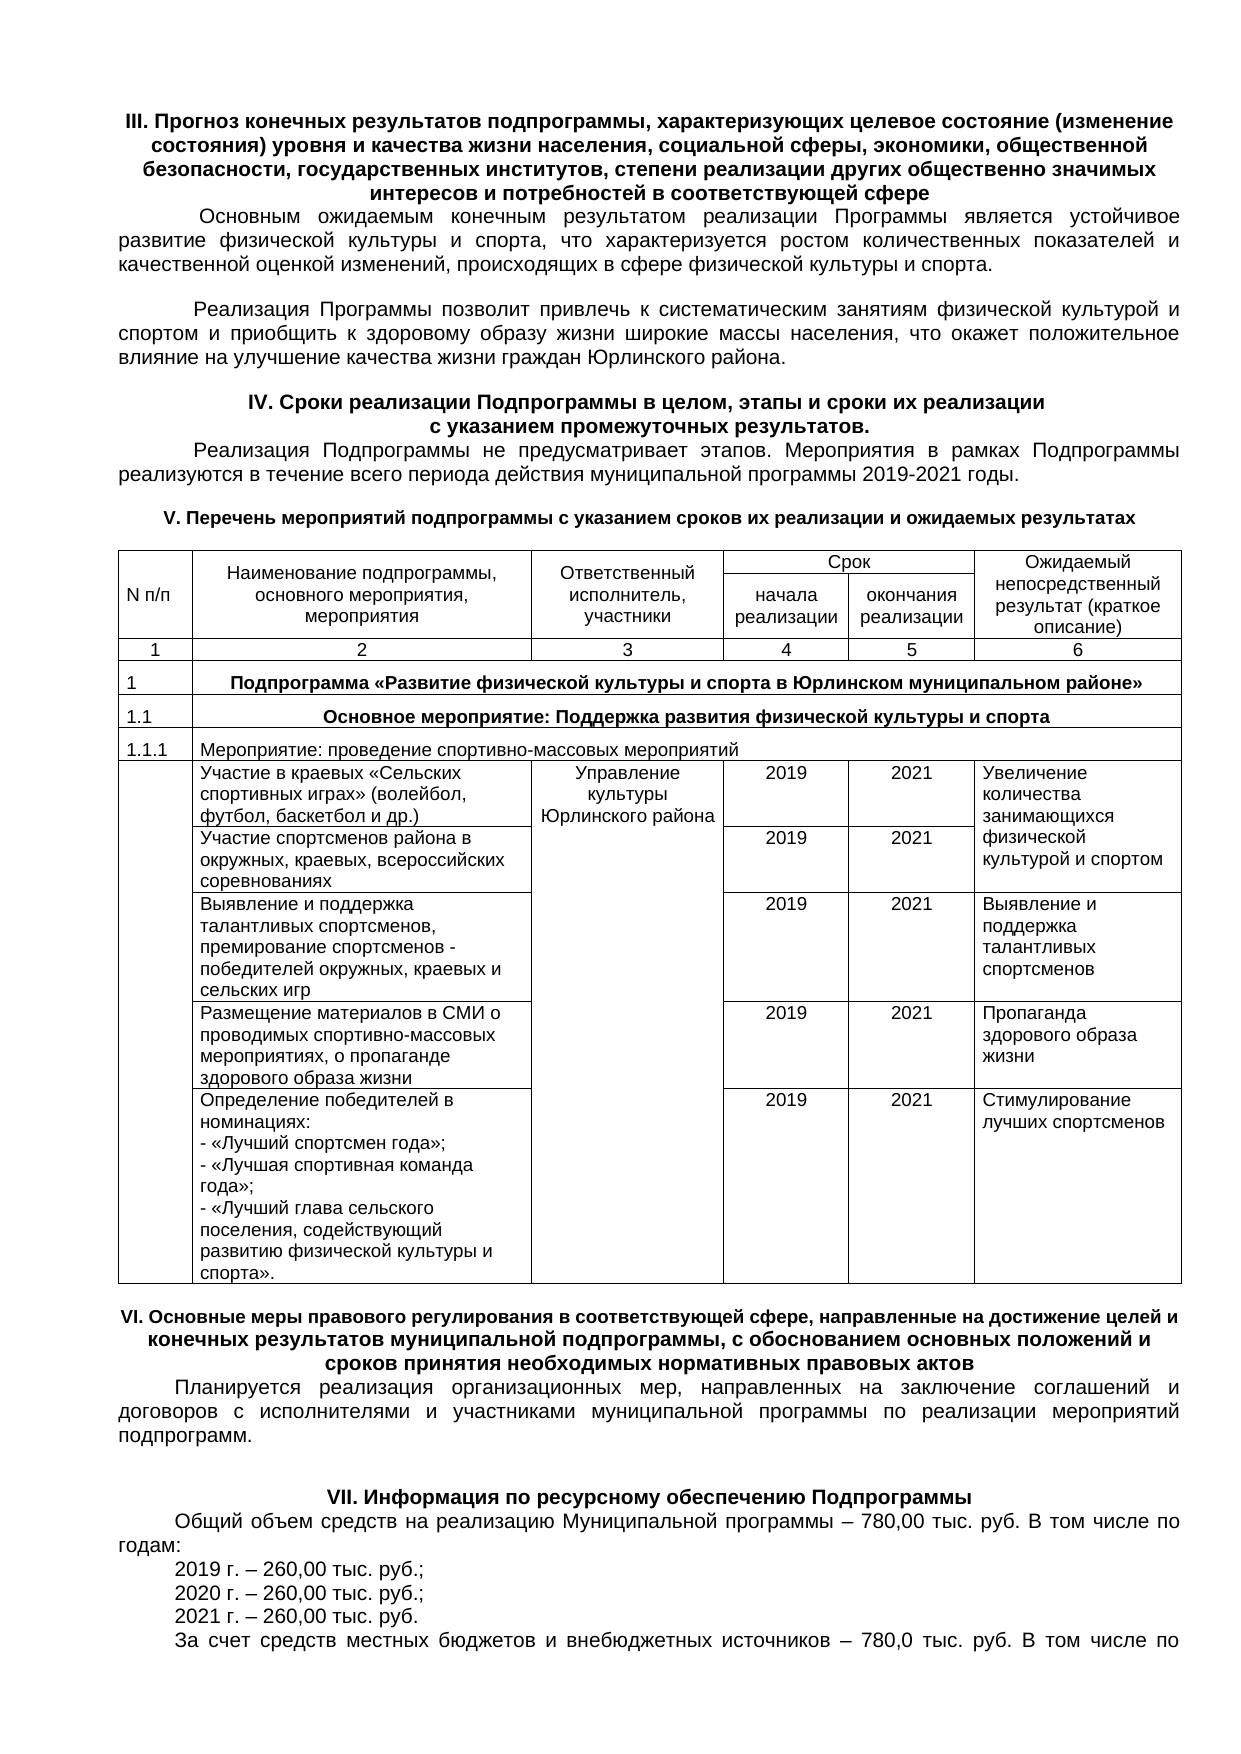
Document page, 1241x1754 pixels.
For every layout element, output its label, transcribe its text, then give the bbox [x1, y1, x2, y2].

table_cell 2021 [849, 1002, 974, 1088]
table_cell Участие спортсменов района в окружных, краевых, всероссийских соревнованиях [193, 827, 531, 892]
text 2019 г. – 260,00 тыс. руб.; [118, 1556, 1181, 1580]
table_cell Мероприятие: проведение спортивно-массовых мероприятий [193, 728, 1181, 760]
table_cell 1.1.1 [119, 728, 192, 760]
table_cell начала реализации [724, 574, 848, 637]
text VI. Основные меры правового регулирования в соответствующей сфере, направленные на достижение целей и конечных результатов муниципальной подпрограммы, с обоснованием основных положений и сроков принятия необходимых нормативных правовых актов [118, 1306, 1181, 1375]
table_cell Определение победителей в номинациях: - «Лучший спортсмен года»; - «Лучшая спортивная команда года»; - «Лучший глава сельского поселения, содействующий развитию физической культуры и спорта». [193, 1089, 531, 1283]
table_cell 1 [119, 639, 192, 660]
text Общий объем средств на реализацию Муниципальной программы – 780,00 тыс. руб. В том числе по годам: [118, 1508, 1181, 1556]
table_cell 1 [119, 661, 192, 693]
table_cell 2 [193, 639, 531, 660]
text VII. Информация по ресурсному обеспечению Подпрограммы [118, 1484, 1181, 1508]
table_header Срок [724, 551, 974, 573]
table_cell 5 [849, 639, 974, 660]
text IV. Сроки реализации Подпрограммы в целом, этапы и сроки их реализации с указанием промежуточных результатов. [118, 390, 1181, 438]
table_cell 2019 [724, 827, 848, 892]
table_header N п/п [119, 551, 192, 637]
table_cell 2019 [724, 761, 848, 826]
table_cell Основное мероприятие: Поддержка развития физической культуры и спорта [193, 695, 1181, 727]
table_cell Подпрограмма «Развитие физической культуры и спорта в Юрлинском муниципальном районе» [193, 661, 1181, 693]
text Реализация Подпрограммы не предусматривает этапов. Мероприятия в рамках Подпрограммы реализуются в течение всего периода действия муниципальной программы 2019-2021 годы. [118, 438, 1181, 486]
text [118, 1628, 1181, 1652]
table_header Ожидаемый непосредственный результат (краткое описание) [975, 551, 1181, 637]
table_cell Стимулирование лучших спортсменов [975, 1089, 1181, 1283]
table_cell Увеличение количества занимающихся физической культурой и спортом [975, 761, 1181, 892]
text III. Прогноз конечных результатов подпрограммы, характеризующих целевое состояние (изменение состояния) уровня и качества жизни населения, социальной сферы, экономики, общественной безопасности, государственных институтов, степени реализации других общественно значимых интересов и потребностей в соответствующей сфере [118, 108, 1181, 204]
table_cell 1.1 [119, 695, 192, 727]
table_cell [119, 761, 192, 1283]
text Реализация Программы позволит привлечь к систематическим занятиям физической культурой и спортом и приобщить к здоровому образу жизни широкие массы населения, что окажет положительное влияние на улучшение качества жизни граждан Юрлинского района. [118, 297, 1181, 369]
table_cell 2019 [724, 1089, 848, 1283]
table_cell 2021 [849, 893, 974, 1001]
table_cell Управление культуры Юрлинского района [532, 761, 723, 1283]
text 2021 г. – 260,00 тыс. руб. [118, 1604, 1181, 1628]
table_cell 2019 [724, 1002, 848, 1088]
table_cell Участие в краевых «Сельских спортивных играх» (волейбол, футбол, баскетбол и др.) [193, 761, 531, 826]
table_cell Размещение материалов в СМИ о проводимых спортивно-массовых мероприятиях, о пропаганде здорового образа жизни [193, 1002, 531, 1088]
table_cell окончания реализации [849, 574, 974, 637]
table_header Ответственный исполнитель, участники [532, 551, 723, 637]
table_cell 2021 [849, 1089, 974, 1283]
table_cell 3 [532, 639, 723, 660]
table_cell 2021 [849, 761, 974, 826]
text V. Перечень мероприятий подпрограммы с указанием сроков их реализации и ожидаемых результатах [118, 507, 1181, 529]
table_cell 2019 [724, 893, 848, 1001]
text Планируется реализация организационных мер, направленных на заключение соглашений и договоров с исполнителями и участниками муниципальной программы по реализации мероприятий подпрограмм. [118, 1375, 1181, 1447]
table_cell Пропаганда здорового образа жизни [975, 1002, 1181, 1088]
table_cell 2021 [849, 827, 974, 892]
table_cell 4 [724, 639, 848, 660]
table_cell Выявление и поддержка талантливых спортсменов [975, 893, 1181, 1001]
text Основным ожидаемым конечным результатом реализации Программы является устойчивое развитие физической культуры и спорта, что характеризуется ростом количественных показателей и качественной оценкой изменений, происходящих в сфере физической культуры и спорта. [118, 204, 1181, 276]
text 2020 г. – 260,00 тыс. руб.; [118, 1580, 1181, 1604]
table_cell 6 [975, 639, 1181, 660]
table_header Наименование подпрограммы, основного мероприятия, мероприятия [193, 551, 531, 637]
table_cell Выявление и поддержка талантливых спортсменов, премирование спортсменов - победителей окружных, краевых и сельских игр [193, 893, 531, 1001]
